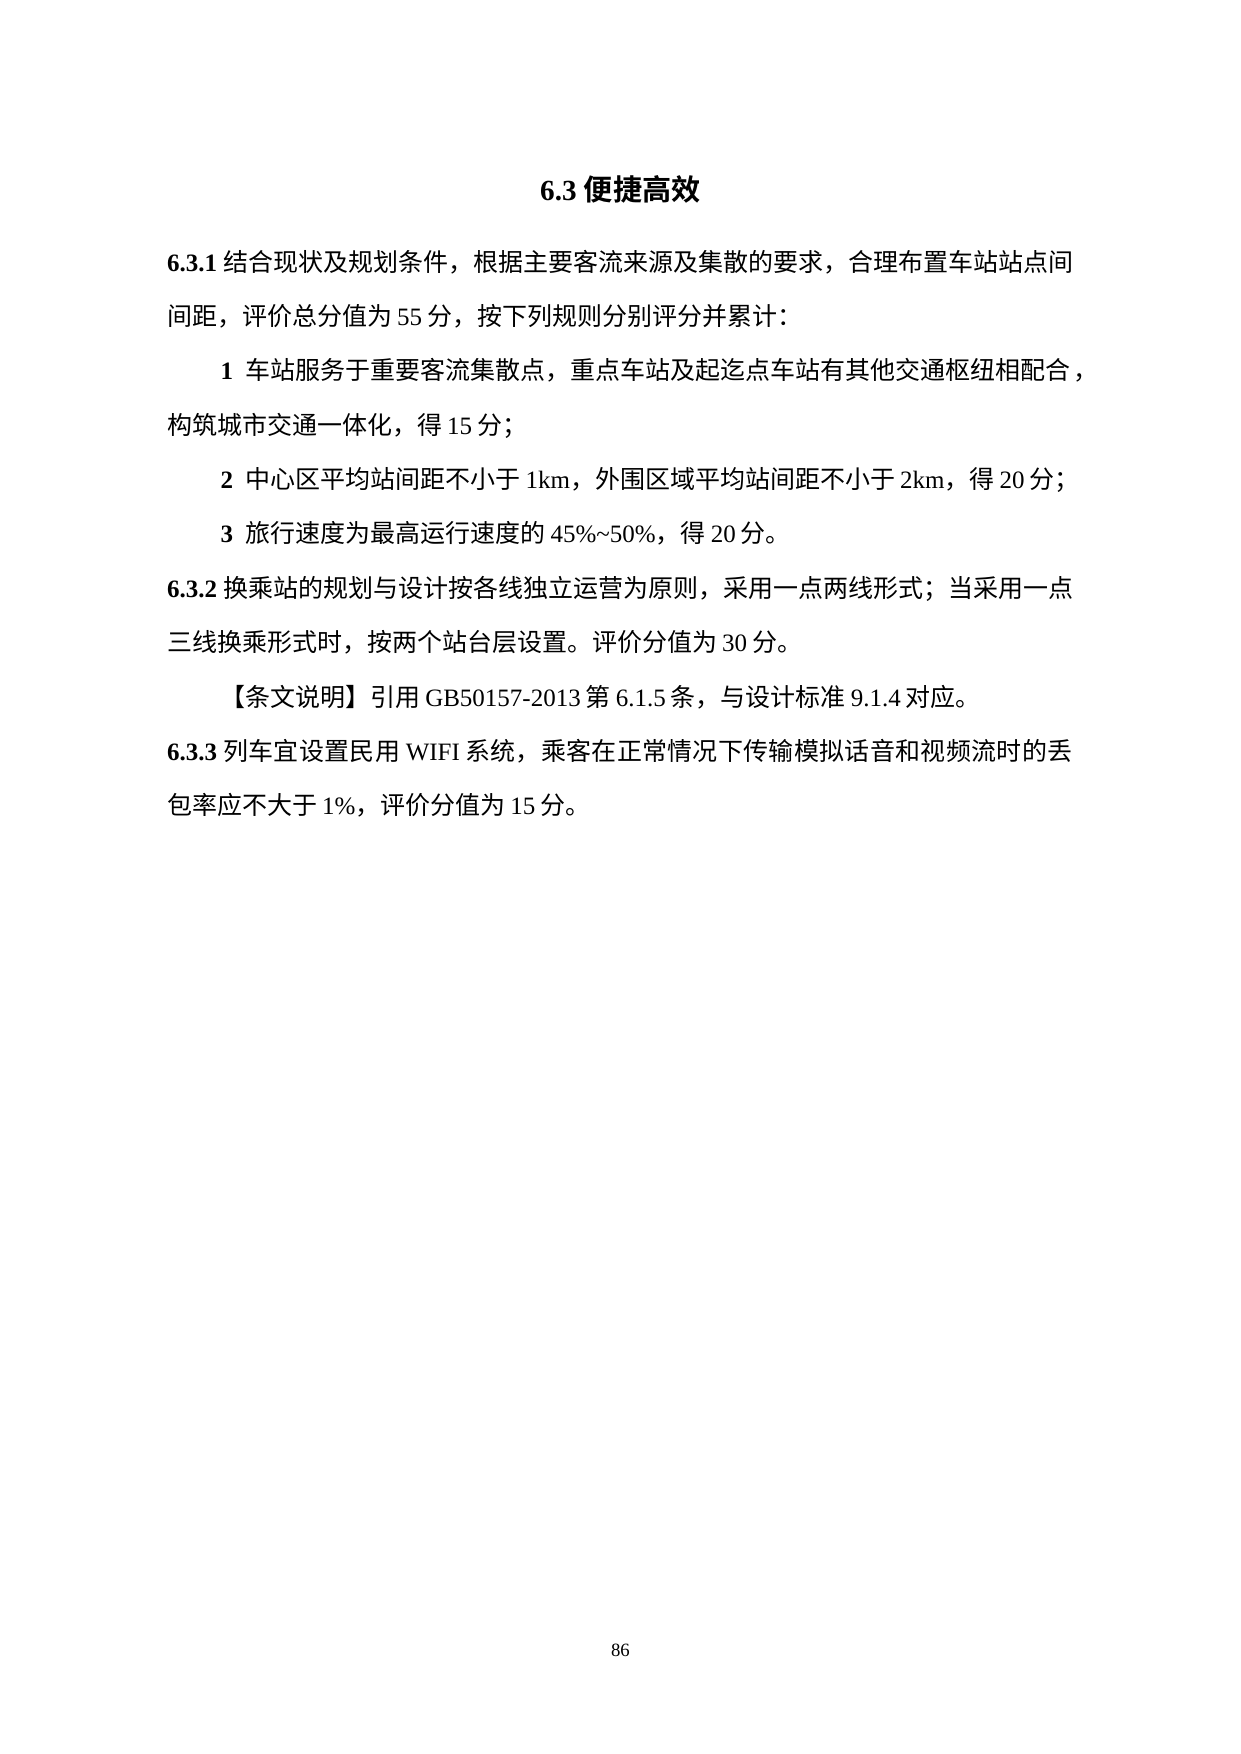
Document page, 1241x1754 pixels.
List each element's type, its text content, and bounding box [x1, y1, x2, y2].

subtitle 换乘站的规划与设计按各线独立运营为原则，采用一点两线形式；当采用一点三线换乘形式时，按两个站台层设置。评价分值为30分。 [167, 568, 1073, 659]
text 【条文说明】引用GB50157-2013第6.1.5条，与设计标准9.1.4对应。 [167, 677, 1073, 713]
text 2 中心区平均站间距不小于1km，外围区域平均站间距不小于2km，得20分； [167, 459, 1073, 496]
subtitle 便捷高效 [167, 166, 1073, 208]
text 3 旅行速度为最高运行速度的45%~50%，得20分。 [167, 514, 1073, 550]
subtitle 列车宜设置民用WIFI系统，乘客在正常情况下传输模拟话音和视频流时的丢包率应不大于1%，评价分值为15分。 [167, 731, 1073, 822]
text 1 车站服务于重要客流集散点，重点车站及起迄点车站有其他交通枢纽相配合，构筑城市交通一体化，得15分； [167, 351, 1073, 441]
subtitle 结合现状及规划条件，根据主要客流来源及集散的要求，合理布置车站站点间间距，评价总分值为55分，按下列规则分别评分并累计： [167, 242, 1073, 333]
